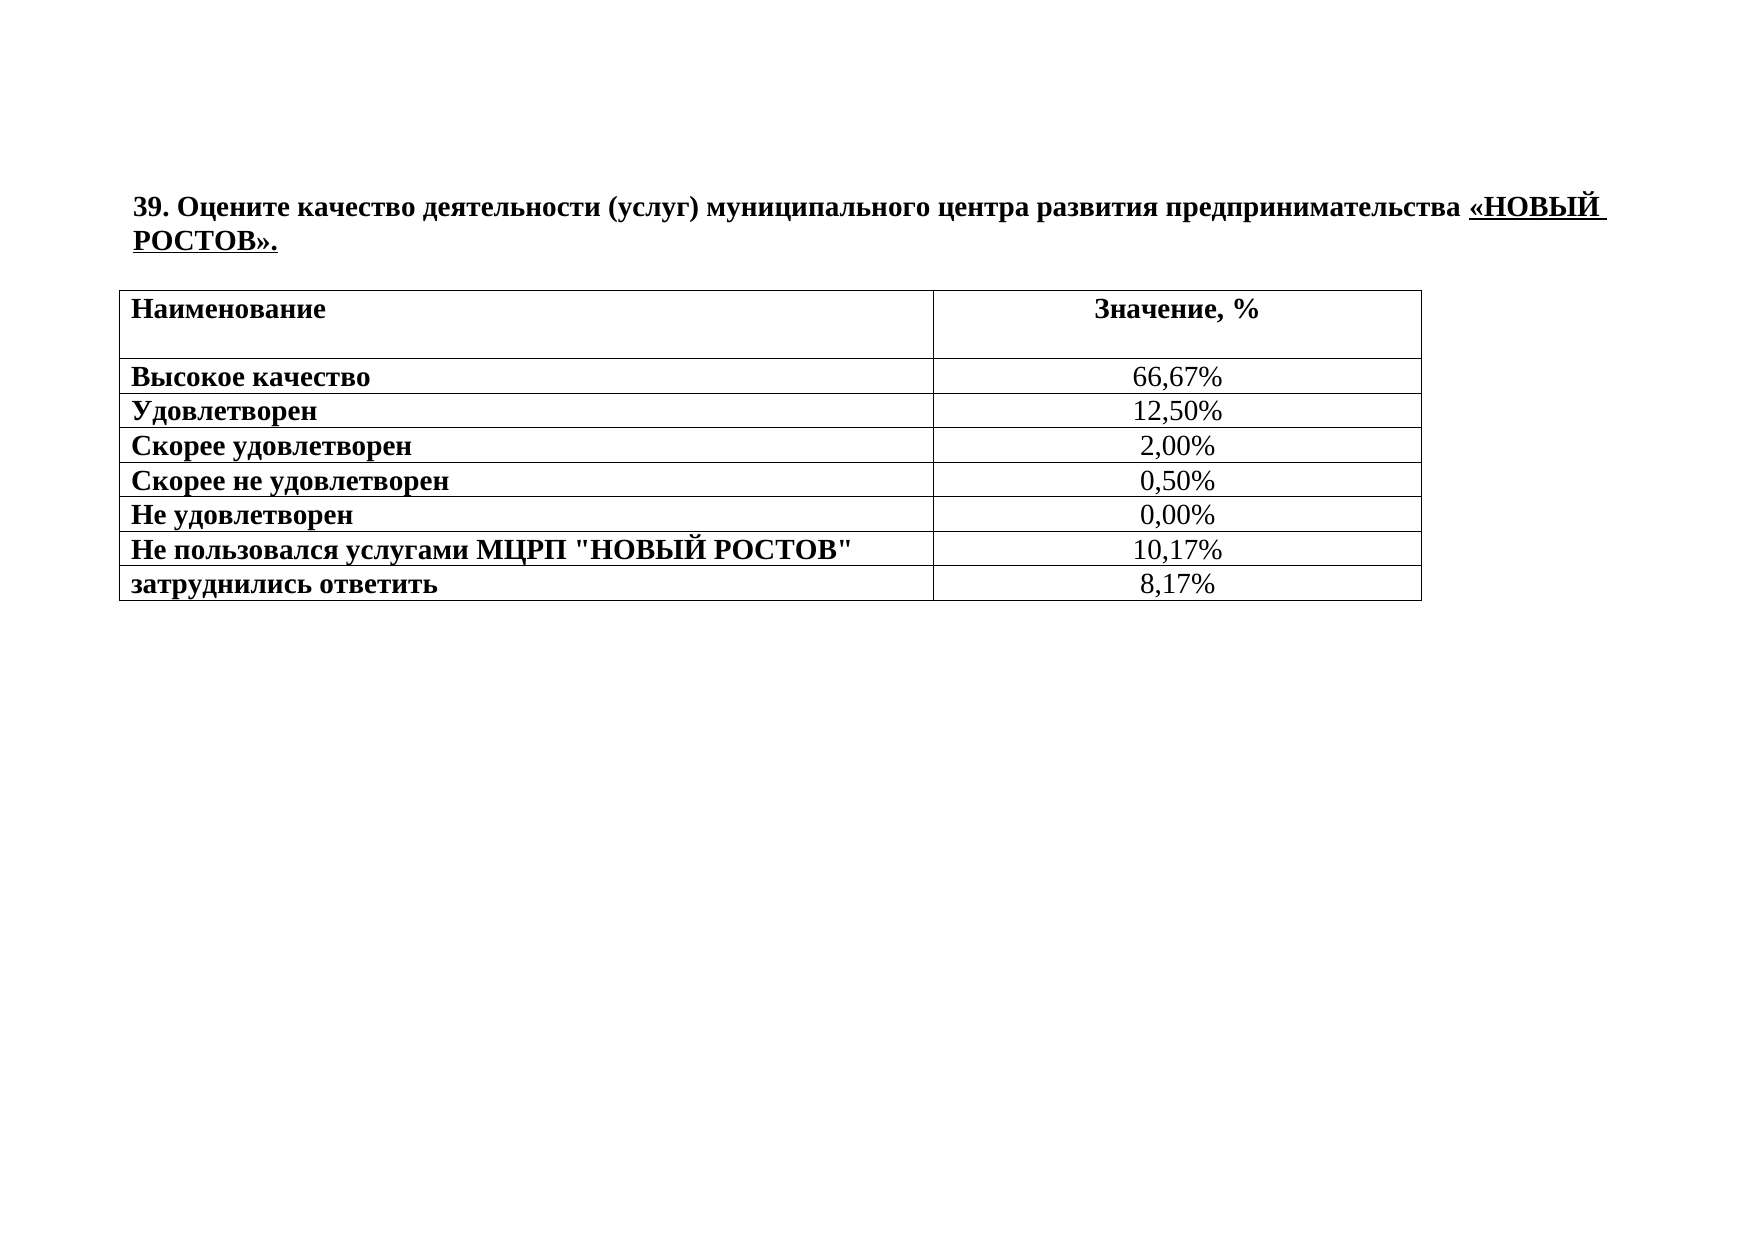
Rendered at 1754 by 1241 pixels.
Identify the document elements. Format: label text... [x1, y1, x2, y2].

table_cell Не удовлетворен [120, 497, 933, 531]
table_cell 8,17% [934, 566, 1421, 600]
table_cell Удовлетворен [120, 394, 933, 427]
table_cell 10,17% [934, 532, 1421, 565]
table_cell 66,67% [934, 359, 1421, 392]
table_cell Скорее не удовлетворен [120, 463, 933, 496]
text 39. Оцените качество деятельности (услуг) муниципального центра развития предпринимательства «НОВЫЙ РОСТОВ». [133, 189, 1730, 256]
table_cell Высокое качество [120, 359, 933, 392]
table_cell 12,50% [934, 394, 1421, 427]
table_header Наименование [120, 291, 933, 358]
table_cell Скорее удовлетворен [120, 428, 933, 462]
table_header Значение, % [934, 291, 1421, 358]
table_cell Не пользовался услугами МЦРП "НОВЫЙ РОСТОВ" [120, 532, 933, 565]
table_cell затруднились ответить [120, 566, 933, 600]
table_cell 2,00% [934, 428, 1421, 462]
table_cell 0,00% [934, 497, 1421, 531]
table_cell 0,50% [934, 463, 1421, 496]
